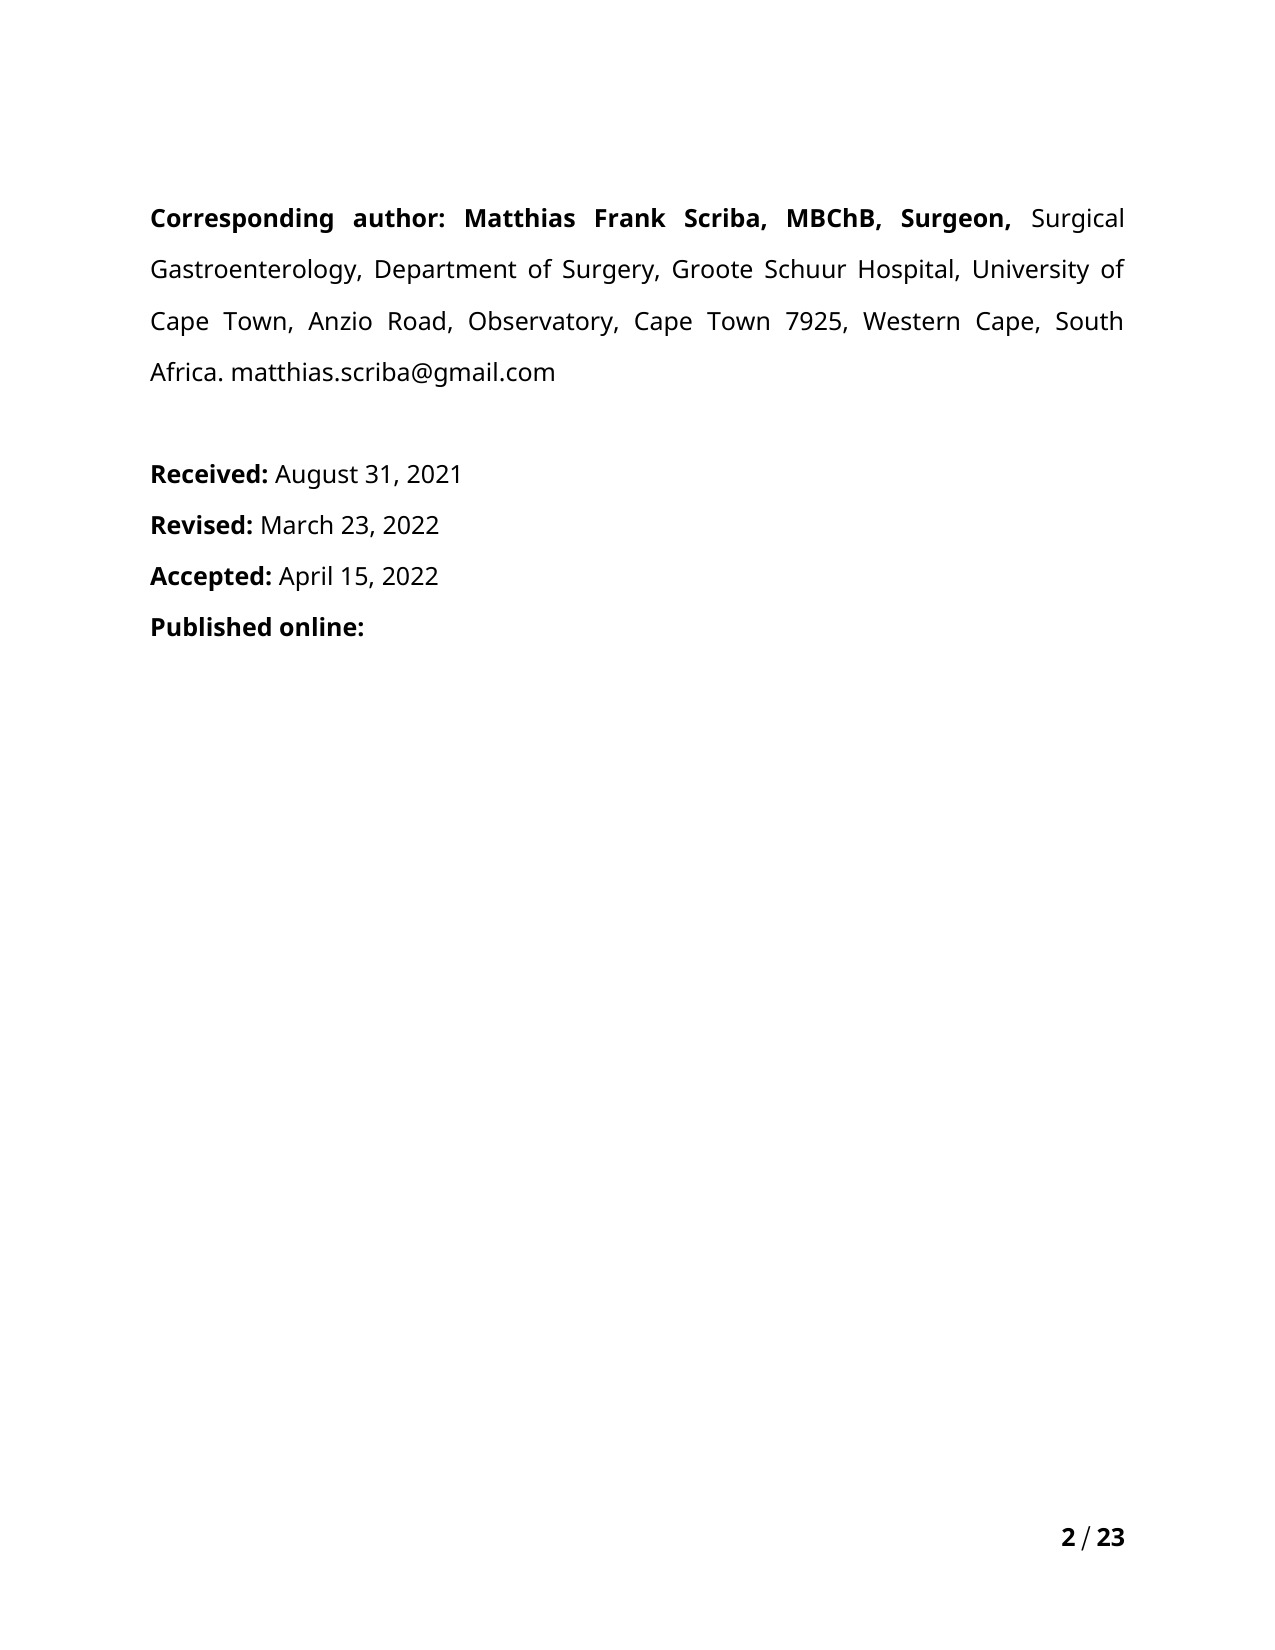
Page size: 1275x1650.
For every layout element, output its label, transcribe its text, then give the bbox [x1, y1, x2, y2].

text Published online: [150, 609, 1125, 643]
text Revised: March 23, 2022 [150, 507, 1125, 541]
text Corresponding author: Matthias Frank Scriba, MBChB, Surgeon, Surgical Gastroenterology, Department of Surgery, Groote Schuur Hospital, University of Cape Town, Anzio Road, Observatory, Cape Town 7925, Western Cape, South Africa. matthias.scriba@gmail.com [150, 201, 1125, 388]
text Accepted: April 15, 2022 [150, 558, 1125, 592]
text Received: August 31, 2021 [150, 456, 1125, 490]
